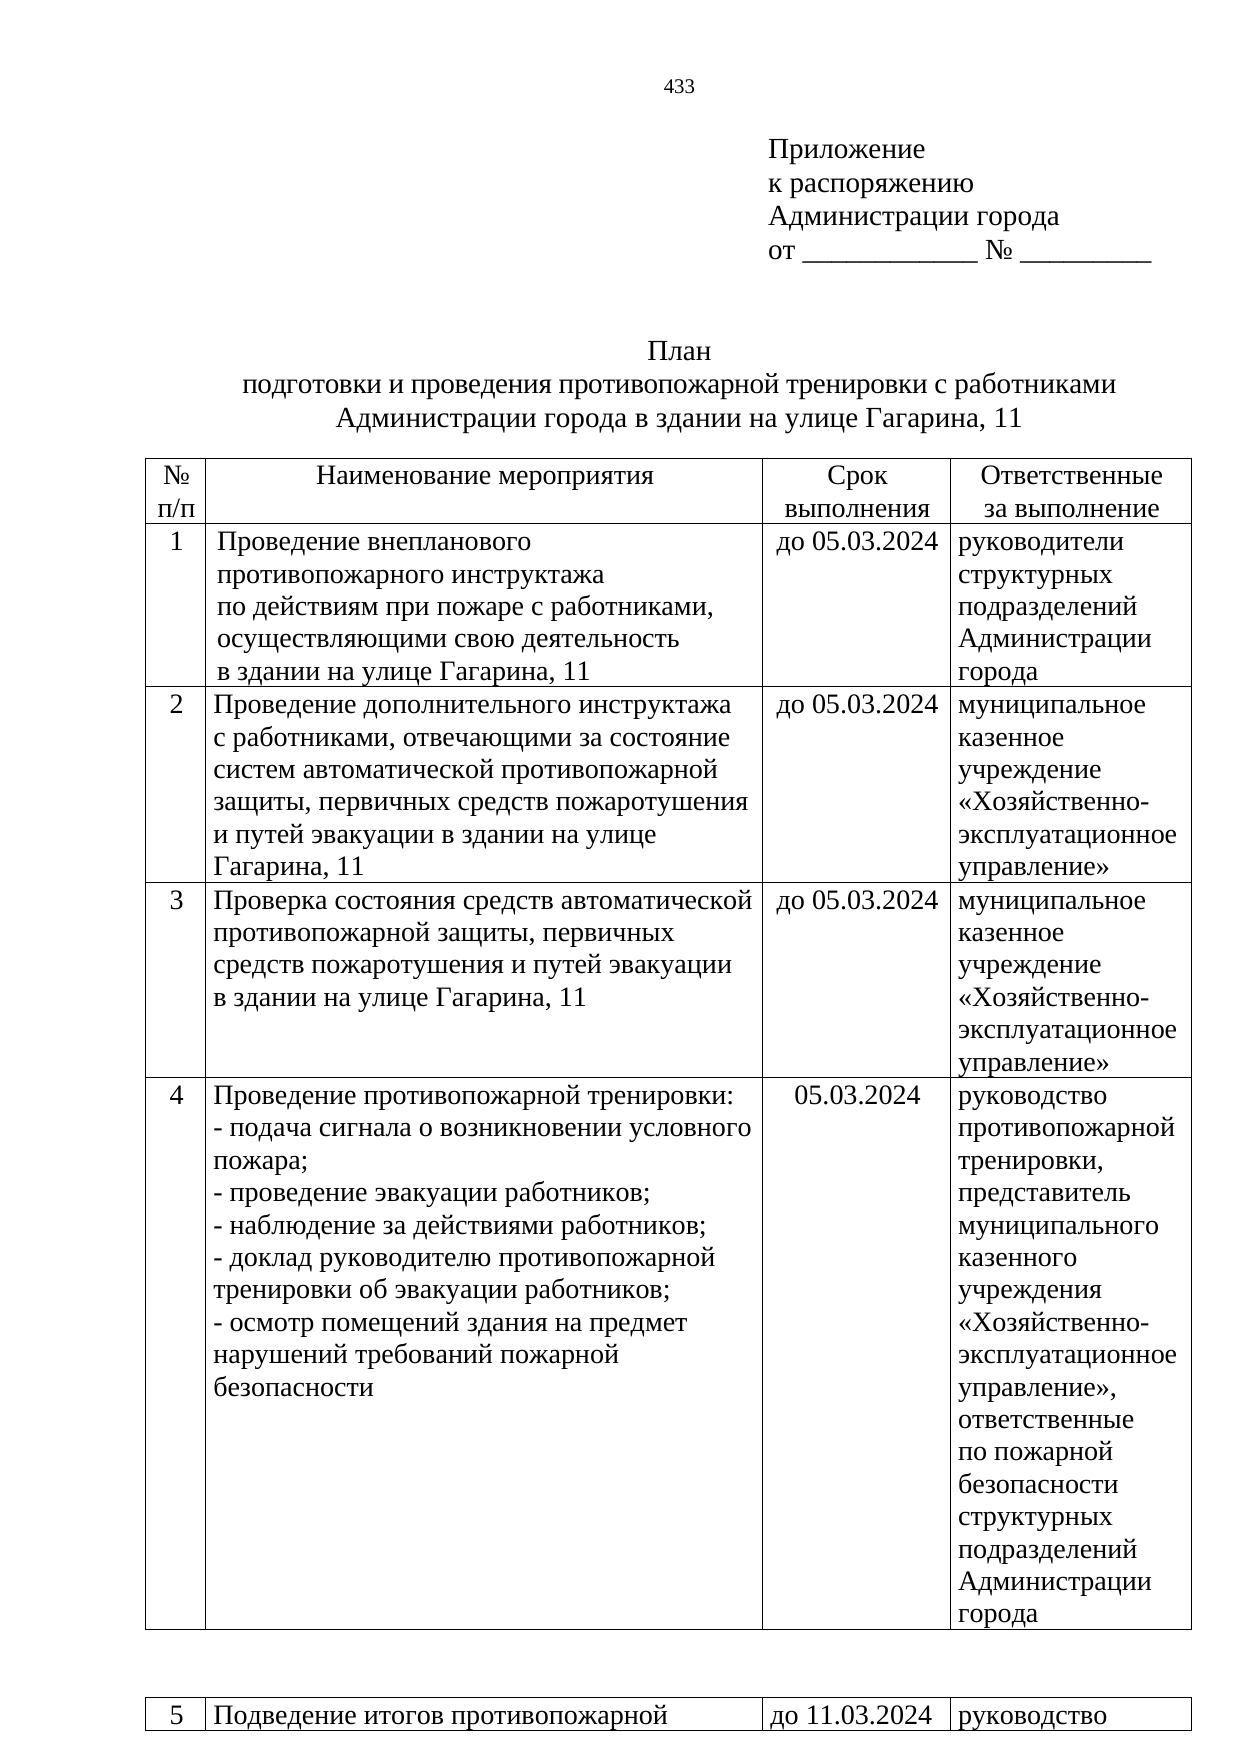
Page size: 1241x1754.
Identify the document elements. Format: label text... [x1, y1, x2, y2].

text подготовки и проведения противопожарной тренировки с работниками [177, 366, 1181, 400]
table_cell 4 [146, 1078, 205, 1629]
table_cell муниципальное казенное учреждение «Хозяйственно-эксплуатационное управление» [951, 687, 1191, 882]
table_cell Проведение противопожарной тренировки: - подача сигнала о возникновении условного пожара; - проведение эвакуации работников; - наблюдение за действиями работников; - доклад руководителю противопожарной тренировки об эвакуации работников; - осмотр помещений здания на предмет нарушений требований пожарной безопасности [206, 1078, 762, 1629]
table_cell Проведение дополнительного инструктажа с работниками, отвечающими за состояние систем автоматической противопожарной защиты, первичных средств пожаротушения и путей эвакуации в здании на улице Гагарина, 11 [206, 687, 762, 882]
table_header 5 [146, 1698, 205, 1730]
table_cell руководство противопожарной тренировки, представитель муниципального казенного учреждения «Хозяйственно-эксплуатационное управление», ответственные по пожарной безопасности структурных подразделений Администрации города [951, 1078, 1191, 1629]
table_cell до 05.03.2024 [763, 524, 950, 686]
table_cell Проверка состояния средств автоматической противопожарной защиты, первичных средств пожаротушения и путей эвакуации в здании на улице Гагарина, 11 [206, 883, 762, 1077]
table_cell 2 [146, 687, 205, 882]
table_cell 3 [146, 883, 205, 1077]
table_cell до 05.03.2024 [763, 687, 950, 882]
text от ____________ № _________ [768, 232, 1181, 266]
text Администрации города [768, 198, 1211, 232]
table_cell до 05.03.2024 [763, 883, 950, 1077]
table_cell муниципальное казенное учреждение «Хозяйственно-эксплуатационное управление» [951, 883, 1191, 1077]
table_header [951, 1698, 1191, 1730]
table_header Наименование мероприятия [206, 459, 762, 523]
table_header до 11.03.2024 [763, 1698, 950, 1730]
text Администрации города в здании на улице Гагарина, 11 [177, 400, 1181, 433]
table_cell Проведение внепланового противопожарного инструктажа по действиям при пожаре с работниками, осуществляющими свою деятельность в здании на улице Гагарина, 11 [206, 524, 762, 686]
table_header Ответственные за выполнение [951, 459, 1191, 523]
table_cell 1 [146, 524, 205, 686]
text к распоряжению [768, 165, 1211, 198]
table_cell руководители структурных подразделений Администрации города [951, 524, 1191, 686]
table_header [206, 1698, 762, 1730]
table_cell 05.03.2024 [763, 1078, 950, 1629]
table_header № п/п [146, 459, 205, 523]
table_header Срок выполнения [763, 459, 950, 523]
text Приложение [768, 131, 1211, 165]
text План [177, 333, 1181, 366]
